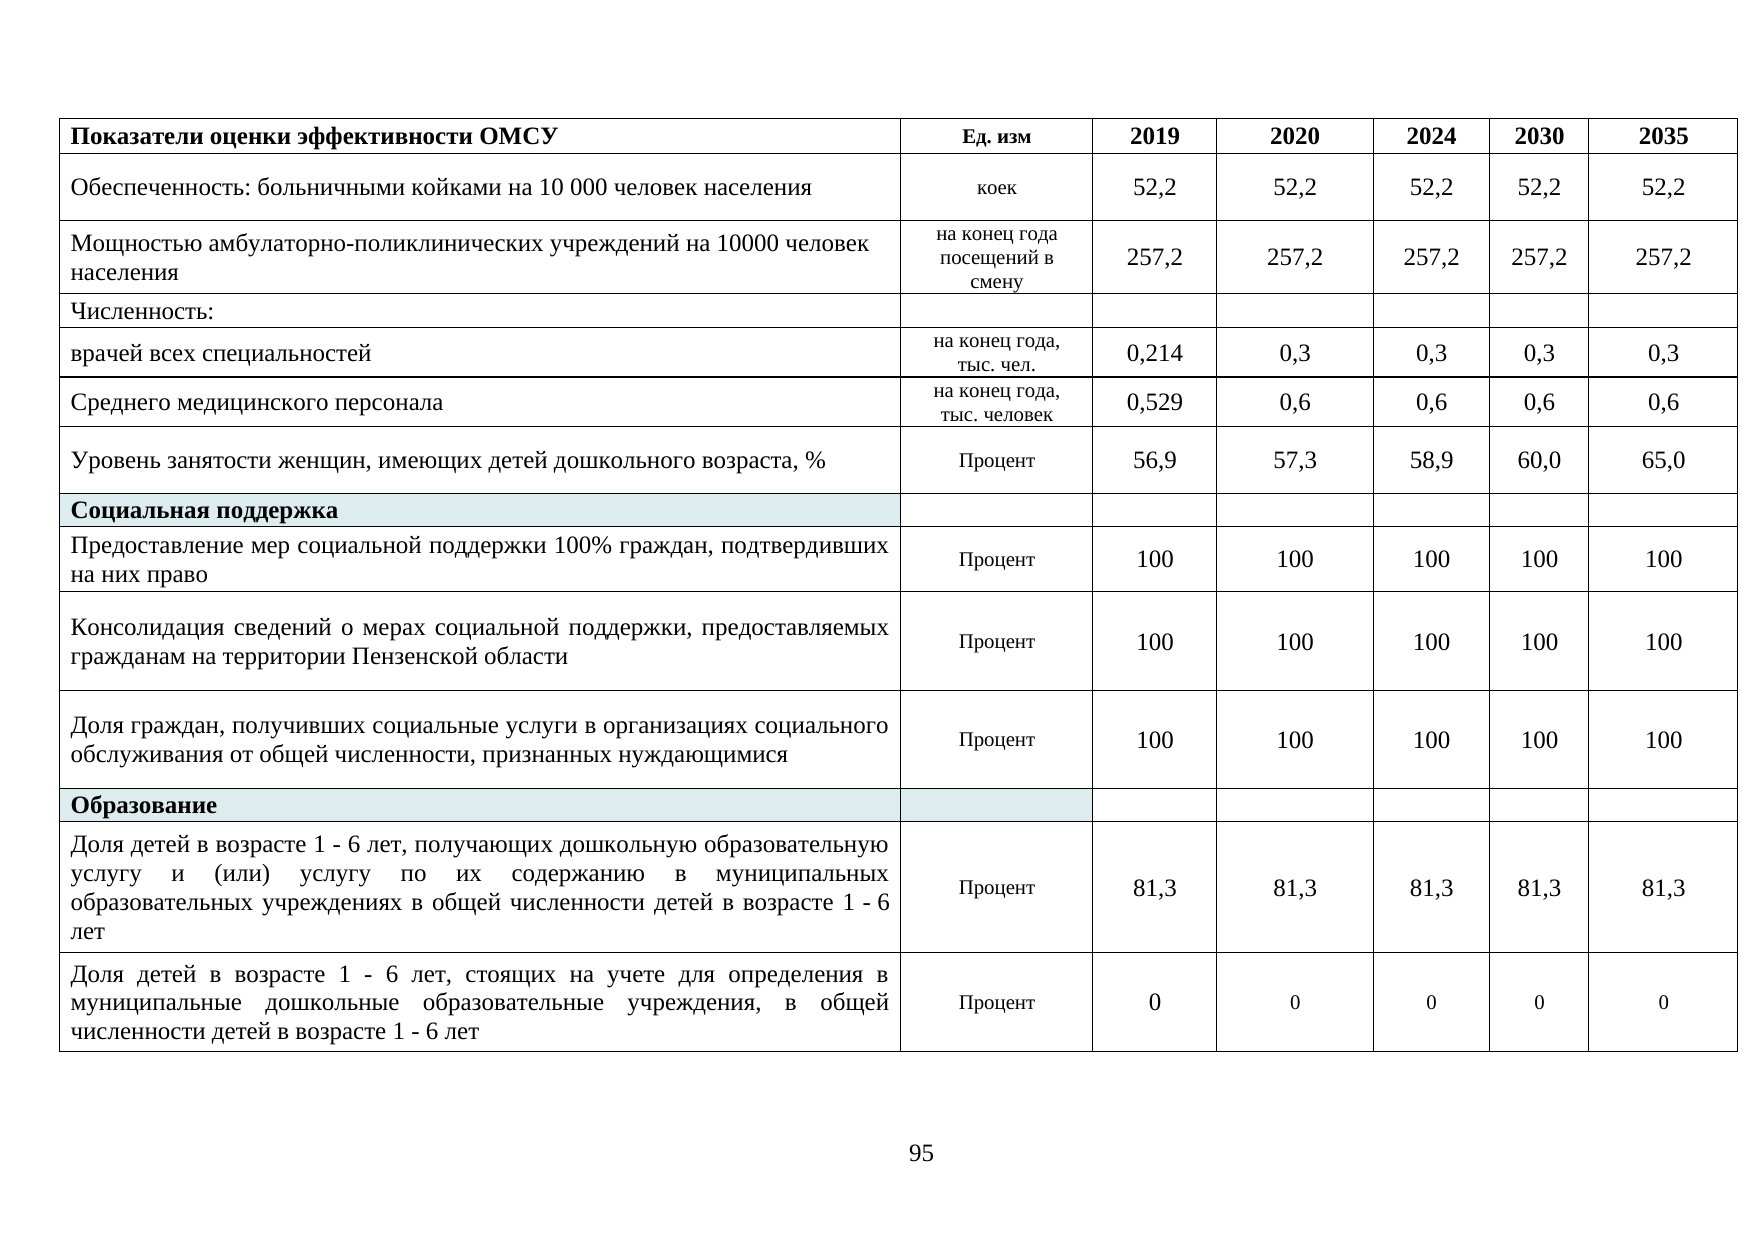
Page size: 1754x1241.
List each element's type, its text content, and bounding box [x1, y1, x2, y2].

table_cell Предоставление мер социальной поддержки 100% граждан, подтвердивших на них право [60, 527, 900, 591]
table_cell 52,2 [1217, 154, 1373, 220]
table_cell 81,3 [1589, 822, 1737, 952]
table_cell Обеспеченность: больничными койками на 10 000 человек населения [60, 154, 900, 220]
table_cell 0,529 [1093, 378, 1216, 426]
table_header 2030 [1490, 119, 1588, 152]
table_cell 100 [1217, 527, 1373, 591]
table_cell [1589, 789, 1737, 821]
table_cell 57,3 [1217, 427, 1373, 493]
table_cell 100 [1093, 527, 1216, 591]
table_cell 100 [1374, 592, 1489, 690]
table_cell Процент [901, 427, 1092, 493]
table_header 2019 [1093, 119, 1216, 152]
table_cell Мощностью амбулаторно-поликлинических учреждений на 10000 человек населения [60, 221, 900, 293]
table_cell 0 [1217, 953, 1373, 1051]
table_cell 100 [1589, 592, 1737, 690]
table_cell Среднего медицинского персонала [60, 378, 900, 426]
table_cell 257,2 [1490, 221, 1588, 293]
table_cell 0 [1374, 953, 1489, 1051]
table_cell 100 [1589, 691, 1737, 788]
table_cell 58,9 [1374, 427, 1489, 493]
table_cell Доля детей в возрасте 1 - 6 лет, получающих дошкольную образовательную услугу и (или) услугу по их содержанию в муниципальных образовательных учреждениях в общей численности детей в возрасте 1 - 6 лет [60, 822, 900, 952]
table_cell Социальная поддержка [60, 494, 900, 526]
table_cell на конец года посещений в смену [901, 221, 1092, 293]
table_cell Образование [60, 789, 900, 821]
table_cell Процент [901, 592, 1092, 690]
table_cell 0 [1490, 953, 1588, 1051]
table_cell [1589, 494, 1737, 526]
table_cell 0,214 [1093, 328, 1216, 376]
table_cell 100 [1490, 592, 1588, 690]
table_cell [901, 494, 1092, 526]
table_cell 81,3 [1490, 822, 1588, 952]
table_cell 257,2 [1093, 221, 1216, 293]
table_cell 100 [1490, 527, 1588, 591]
table_cell [1217, 494, 1373, 526]
table_cell 100 [1490, 691, 1588, 788]
table_cell [1490, 294, 1588, 327]
table_cell 56,9 [1093, 427, 1216, 493]
table_cell 100 [1217, 691, 1373, 788]
table_header Показатели оценки эффективности ОМСУ [60, 119, 900, 152]
table_cell 81,3 [1374, 822, 1489, 952]
table_cell 81,3 [1093, 822, 1216, 952]
table_cell Процент [901, 953, 1092, 1051]
table_cell 100 [1093, 691, 1216, 788]
table_cell коек [901, 154, 1092, 220]
table_cell 0,6 [1589, 378, 1737, 426]
table_cell Консолидация сведений о мерах социальной поддержки, предоставляемых гражданам на территории Пензенской области [60, 592, 900, 690]
table_cell 52,2 [1589, 154, 1737, 220]
table_cell [1374, 294, 1489, 327]
table_cell [1093, 294, 1216, 327]
table_cell 0,6 [1374, 378, 1489, 426]
table_header 2020 [1217, 119, 1373, 152]
table_cell 0 [1589, 953, 1737, 1051]
table_cell 0,3 [1217, 328, 1373, 376]
table_cell 257,2 [1217, 221, 1373, 293]
table_cell на конец года, тыс. человек [901, 378, 1092, 426]
table_cell 0,6 [1490, 378, 1588, 426]
table_cell [1490, 494, 1588, 526]
table_cell [1217, 294, 1373, 327]
table_header 2024 [1374, 119, 1489, 152]
table_cell 0 [1093, 953, 1216, 1051]
table_cell 52,2 [1093, 154, 1216, 220]
table_cell [1093, 789, 1216, 821]
table_cell 0,3 [1589, 328, 1737, 376]
table_cell [901, 294, 1092, 327]
table_cell 0,3 [1374, 328, 1489, 376]
table_cell 100 [1217, 592, 1373, 690]
table_cell Процент [901, 691, 1092, 788]
table_cell [1490, 789, 1588, 821]
table_cell Процент [901, 822, 1092, 952]
table_cell Уровень занятости женщин, имеющих детей дошкольного возраста, % [60, 427, 900, 493]
table_cell 257,2 [1589, 221, 1737, 293]
table_cell [901, 789, 1092, 821]
table_cell Доля детей в возрасте 1 - 6 лет, стоящих на учете для определения в муниципальные дошкольные образовательные учреждения, в общей численности детей в возрасте 1 - 6 лет [60, 953, 900, 1051]
table_cell 100 [1374, 691, 1489, 788]
table_cell на конец года, тыс. чел. [901, 328, 1092, 376]
table_cell 65,0 [1589, 427, 1737, 493]
table_cell 257,2 [1374, 221, 1489, 293]
table_cell 60,0 [1490, 427, 1588, 493]
table_cell 0,6 [1217, 378, 1373, 426]
table_header Ед. изм [901, 119, 1092, 152]
table_cell 52,2 [1490, 154, 1588, 220]
table_cell [1374, 789, 1489, 821]
table_header 2035 [1589, 119, 1737, 152]
table_cell Численность: [60, 294, 900, 327]
table_cell [1374, 494, 1489, 526]
table_cell 52,2 [1374, 154, 1489, 220]
table_cell врачей всех специальностей [60, 328, 900, 376]
table_cell 100 [1374, 527, 1489, 591]
table_cell 0,3 [1490, 328, 1588, 376]
table_cell 81,3 [1217, 822, 1373, 952]
table_cell [1217, 789, 1373, 821]
table_cell 100 [1589, 527, 1737, 591]
table_cell 100 [1093, 592, 1216, 690]
table_cell [1589, 294, 1737, 327]
table_cell Доля граждан, получивших социальные услуги в организациях социального обслуживания от общей численности, признанных нуждающимися [60, 691, 900, 788]
table_cell Процент [901, 527, 1092, 591]
table_cell [1093, 494, 1216, 526]
